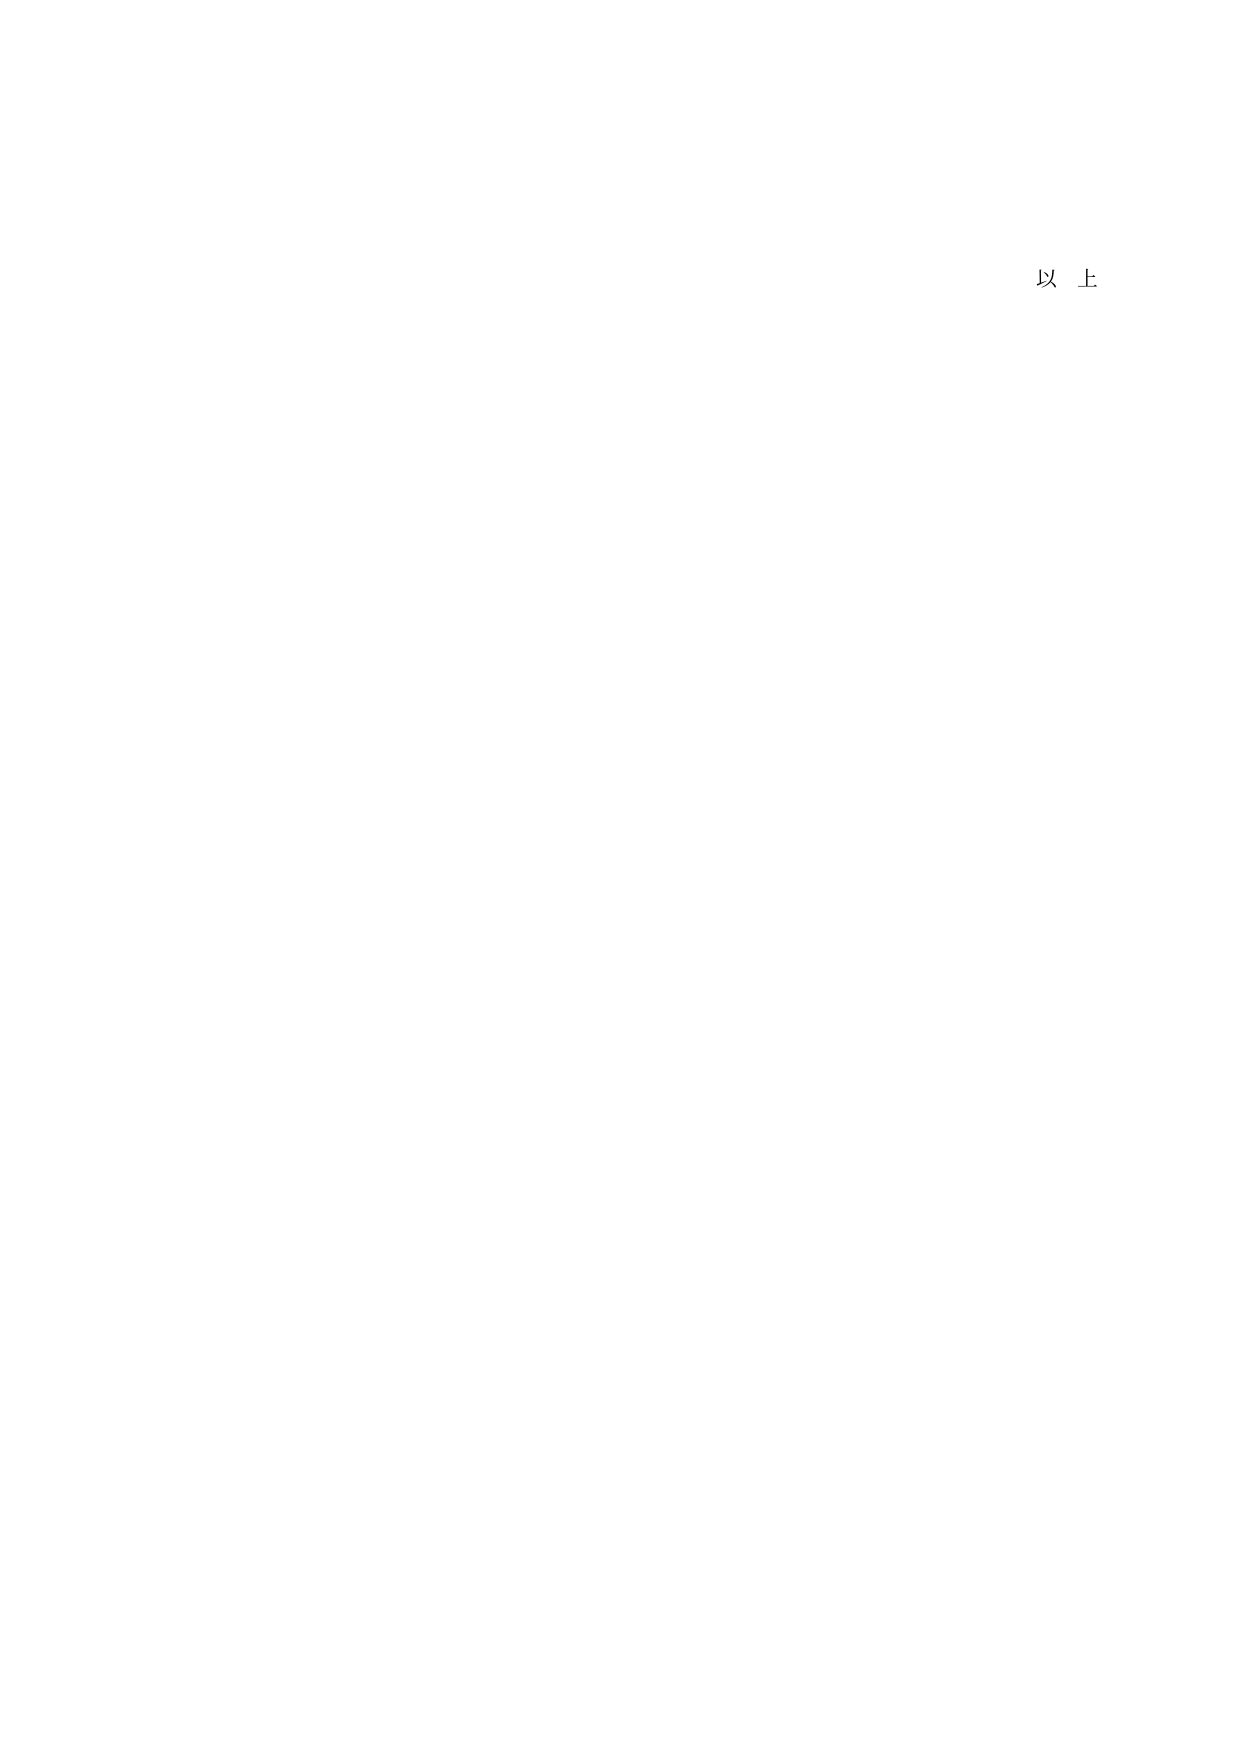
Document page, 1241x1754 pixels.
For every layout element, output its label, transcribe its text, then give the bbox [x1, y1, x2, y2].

text 以 上 [142, 261, 1098, 293]
